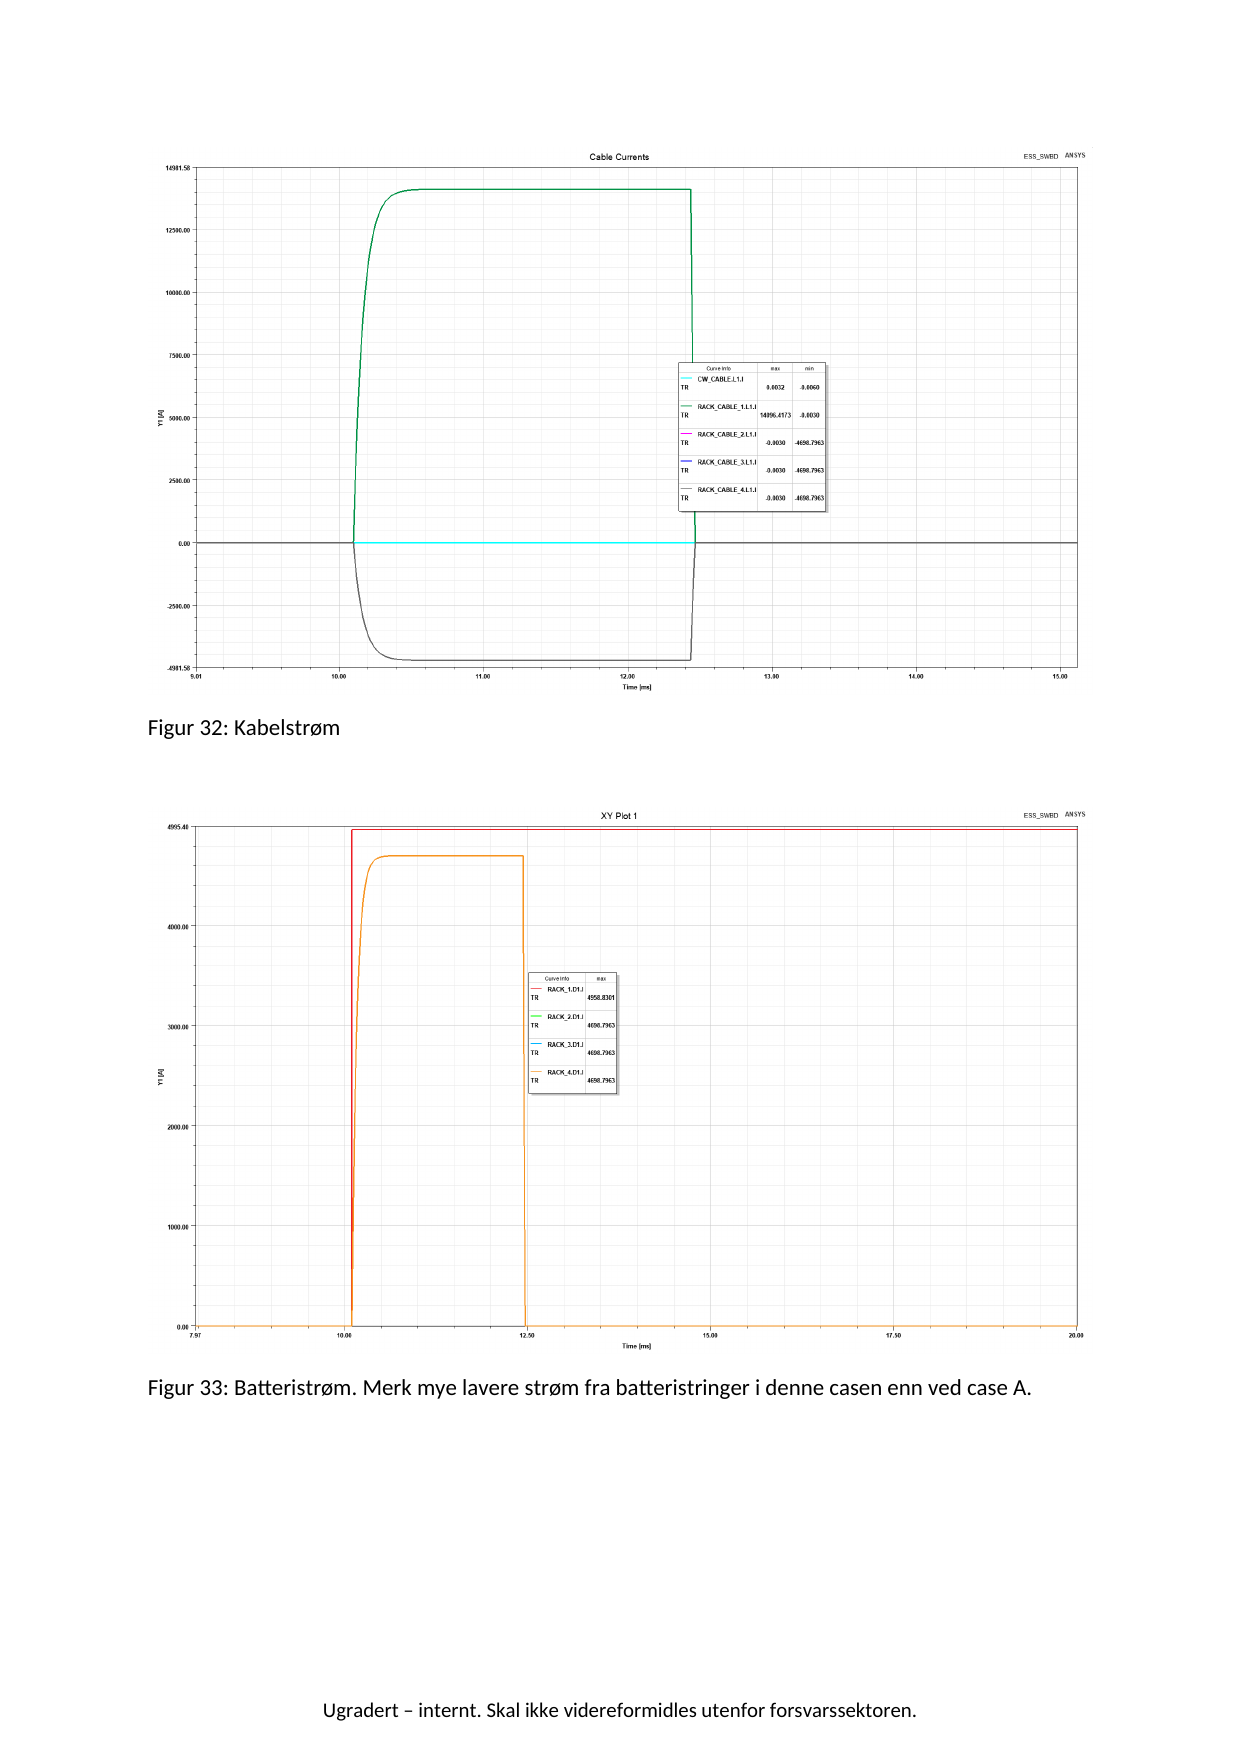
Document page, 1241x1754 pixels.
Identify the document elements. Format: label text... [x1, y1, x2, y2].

picture [147, 807, 1093, 1354]
text Figur 33: Batteristrøm. Merk mye lavere strøm fra batteristringer i denne casen enn ved case A. [148, 1373, 1093, 1401]
picture [147, 147, 1093, 695]
text Figur 32: Kabelstrøm [148, 713, 1093, 741]
